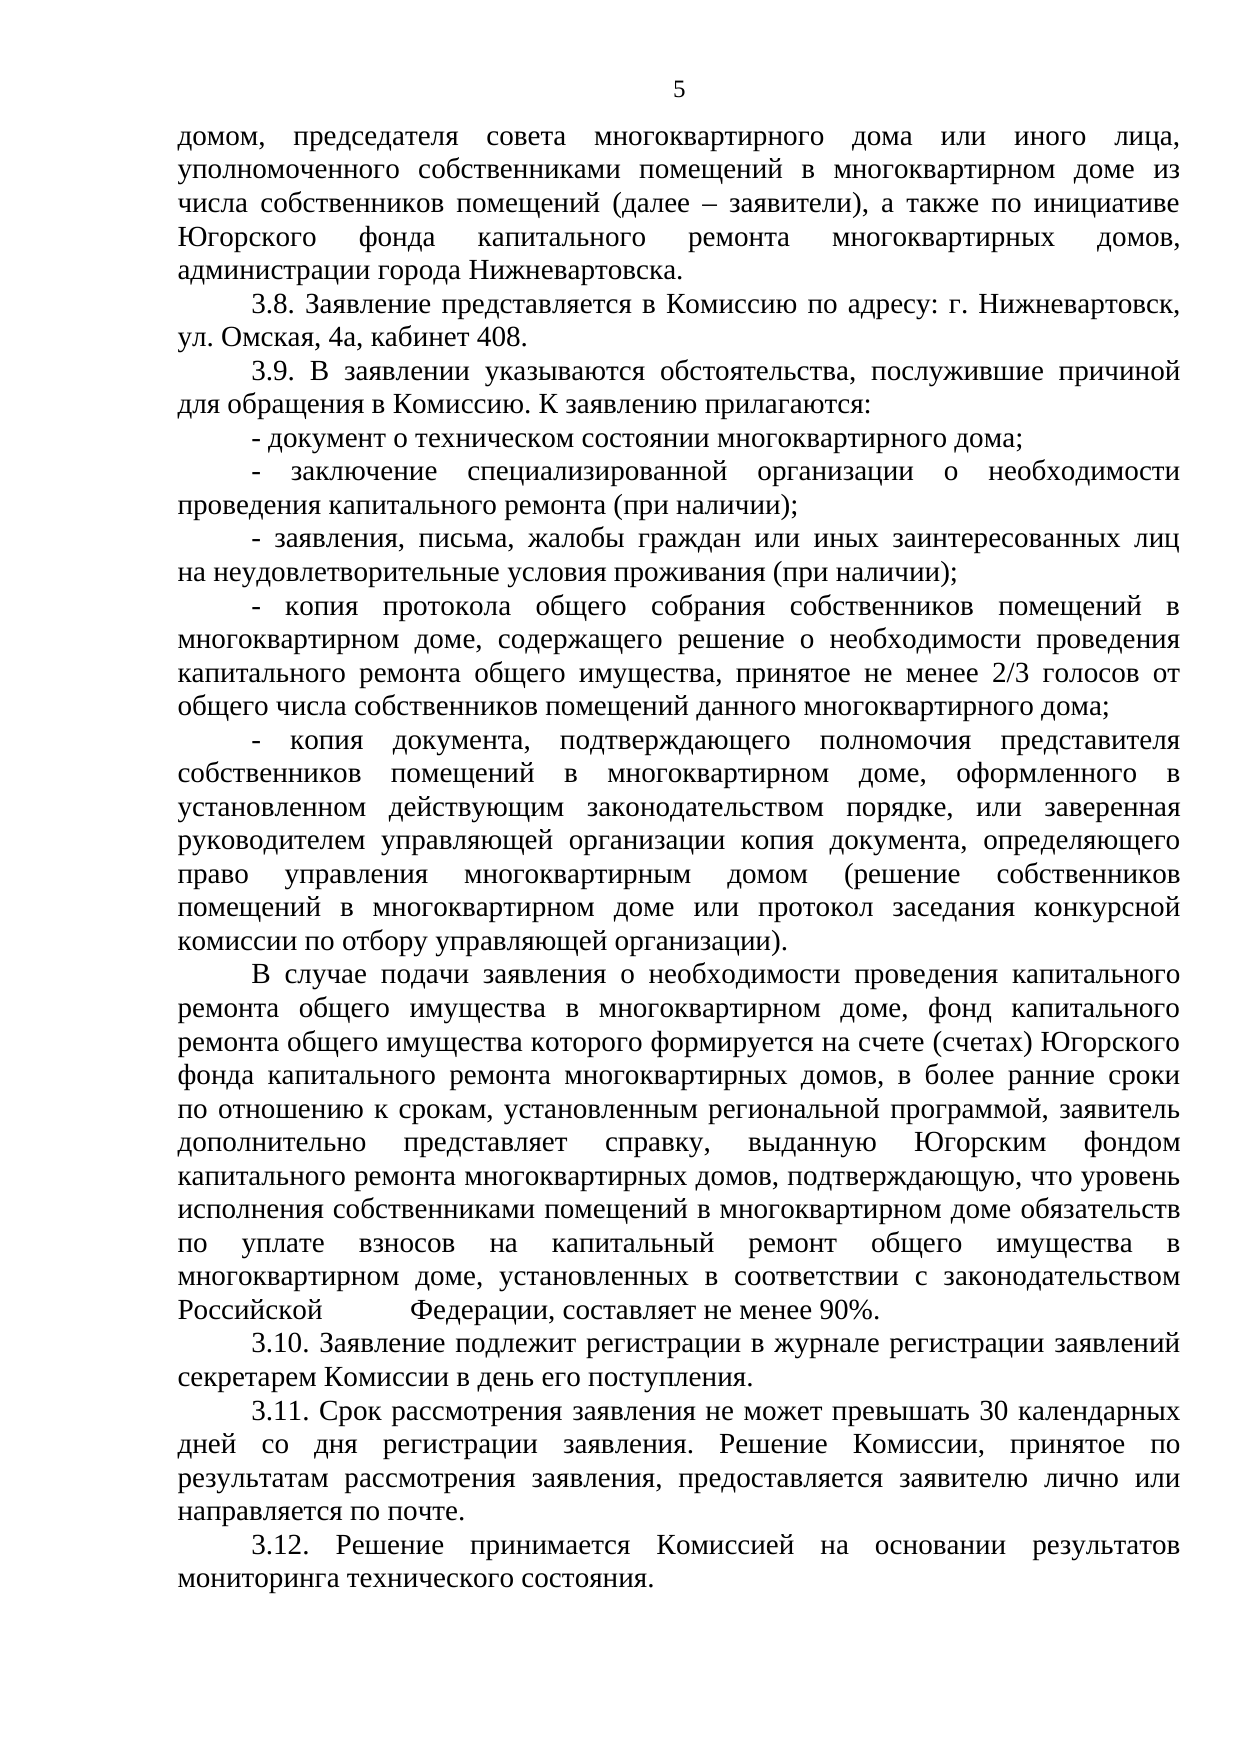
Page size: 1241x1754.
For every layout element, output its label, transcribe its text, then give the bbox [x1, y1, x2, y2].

text - копия протокола общего собрания собственников помещений в многоквартирном доме, содержащего решение о необходимости проведения капитального ремонта общего имущества, принятое не менее 2/3 голосов от общего числа собственников помещений данного многоквартирного дома; [177, 588, 1181, 722]
text 3.11. Срок рассмотрения заявления не может превышать 30 календарных дней со дня регистрации заявления. Решение Комиссии, принятое по результатам рассмотрения заявления, предоставляется заявителю лично или направляется по почте. [177, 1393, 1181, 1527]
text 3.12. Решение принимается Комиссией на основании результатов мониторинга технического состояния. [177, 1527, 1181, 1594]
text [177, 118, 1181, 286]
text 3.10. Заявление подлежит регистрации в журнале регистрации заявлений секретарем Комиссии в день его поступления. [177, 1326, 1181, 1393]
text - копия документа, подтверждающего полномочия представителя собственников помещений в многоквартирном доме, оформленного в установленном действующим законодательством порядке, или заверенная руководителем управляющей организации копия документа, определяющего право управления многоквартирным домом (решение собственников помещений в многоквартирном доме или протокол заседания конкурсной комиссии по отбору управляющей организации). [177, 722, 1181, 957]
text В случае подачи заявления о необходимости проведения капитального ремонта общего имущества в многоквартирном доме, фонд капитального ремонта общего имущества которого формируется на счете (счетах) Югорского фонда капитального ремонта многоквартирных домов, в более ранние сроки по отношению к срокам, установленным региональной программой, заявитель дополнительно представляет справку, выданную Югорским фондом капитального ремонта многоквартирных домов, подтверждающую, что уровень исполнения собственниками помещений в многоквартирном доме обязательств по уплате взносов на капитальный ремонт общего имущества в многоквартирном доме, установленных в соответствии с законодательством Российской Федерации, составляет не менее 90%. [177, 957, 1181, 1326]
text - заключение специализированной организации о необходимости проведения капитального ремонта (при наличии); [177, 453, 1181, 521]
text 3.8. Заявление представляется в Комиссию по адресу: г. Нижневартовск, ул. Омская, 4а, кабинет 408. [177, 286, 1181, 353]
text - документ о техническом состоянии многоквартирного дома; [177, 420, 1181, 453]
text 3.9. В заявлении указываются обстоятельства, послужившие причиной для обращения в Комиссию. К заявлению прилагаются: [177, 353, 1181, 420]
text - заявления, письма, жалобы граждан или иных заинтересованных лиц на неудовлетворительные условия проживания (при наличии); [177, 521, 1181, 588]
